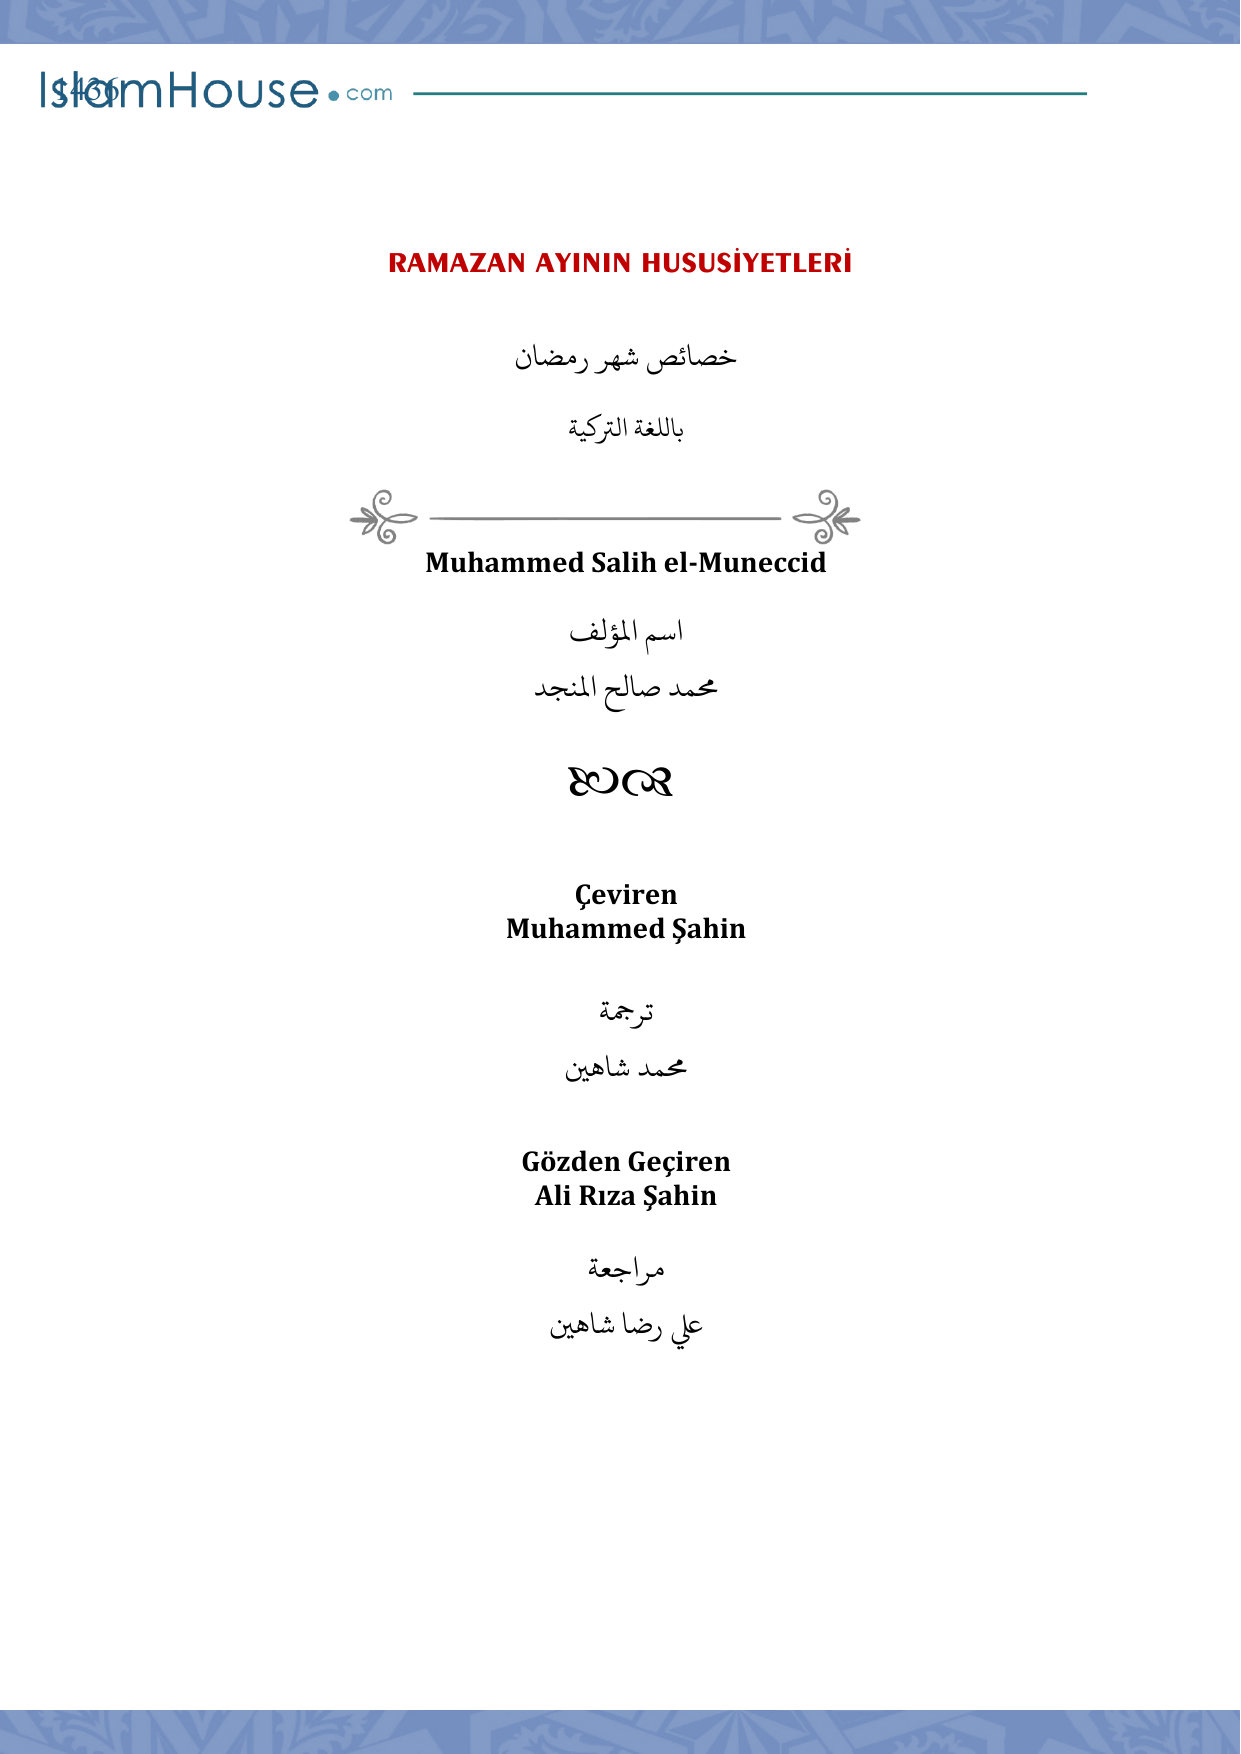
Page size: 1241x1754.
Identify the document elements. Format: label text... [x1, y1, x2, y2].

text Çeviren [177, 877, 1063, 911]
text Muhammed Şahin [177, 911, 1063, 945]
text Gözden Geçiren [177, 1143, 1063, 1178]
text خصائص شهر رمضان [177, 328, 1063, 384]
picture [28, 64, 1100, 117]
text Ali Rıza Şahin [177, 1178, 1063, 1212]
text محمد صالح المنجد [177, 659, 1063, 715]
text RAMAZAN AYININ HUSUSİYETLERİ [177, 245, 1063, 278]
text Muhammed Salih el-Muneccid [177, 545, 1063, 579]
text باللغة التركية [177, 403, 1063, 452]
text اسم المؤلف [177, 603, 1063, 659]
text محمد شاهين [177, 1039, 1063, 1096]
text علي رضا شاهين [177, 1296, 1063, 1352]
text ترجمة [177, 983, 1063, 1039]
text مراجعة [177, 1240, 1063, 1296]
